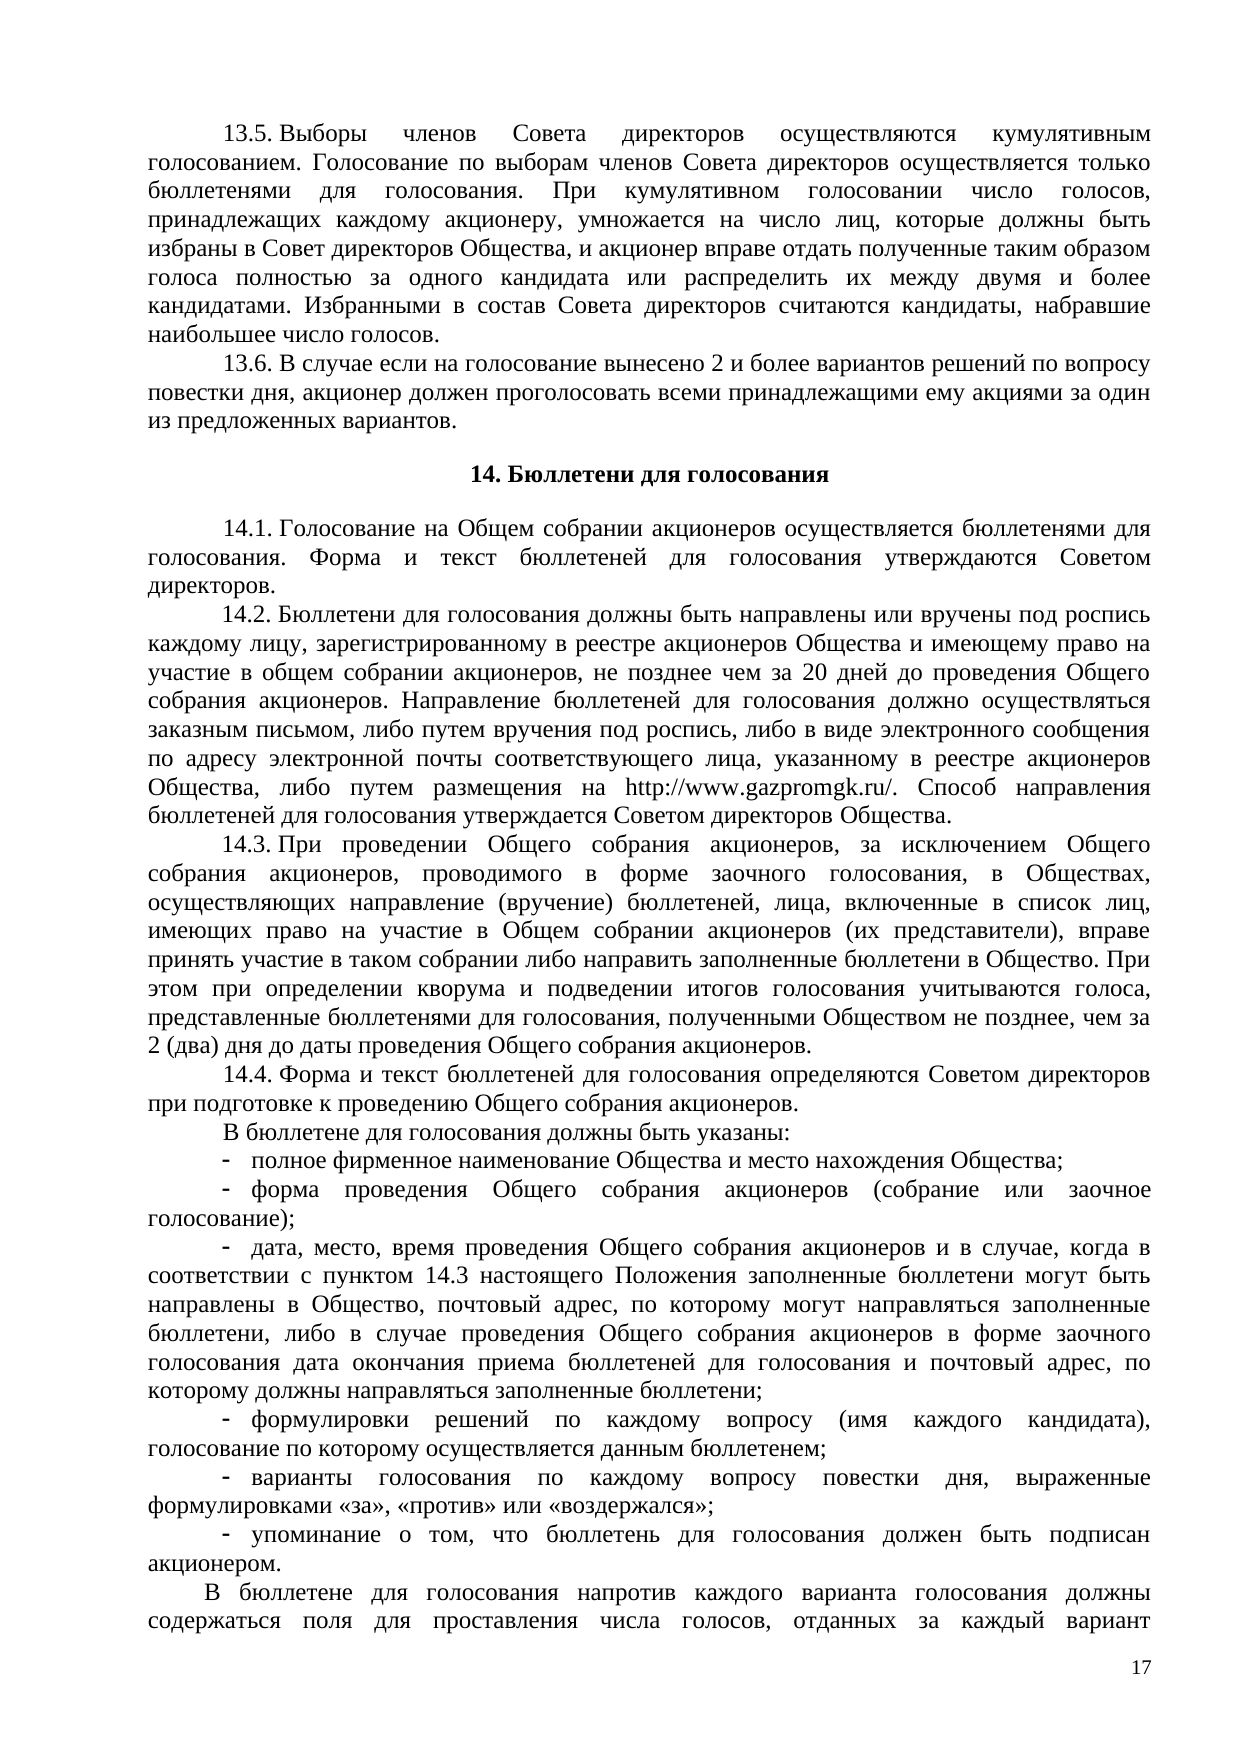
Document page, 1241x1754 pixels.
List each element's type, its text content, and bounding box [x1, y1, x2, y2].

list формулировки решений по каждому вопросу (имя каждого кандидата), голосование по которому осуществляется данным бюллетенем; [148, 1404, 1152, 1462]
text В бюллетене для голосования должны быть указаны: [148, 1117, 1152, 1146]
text 14.3. При проведении Общего собрания акционеров, за исключением Общего собрания акционеров, проводимого в форме заочного голосования, в Обществах, осуществляющих направление (вручение) бюллетеней, лица, включенные в список лиц, имеющих право на участие в Общем собрании акционеров (их представители), вправе принять участие в таком собрании либо направить заполненные бюллетени в Общество. При этом при определении кворума и подведении итогов голосования учитываются голоса, представленные бюллетенями для голосования, полученными Обществом не позднее, чем за 2 (два) дня до даты проведения Общего собрания акционеров. [148, 829, 1152, 1059]
list полное фирменное наименование Общества и место нахождения Общества; [148, 1146, 1152, 1174]
text 14. Бюллетени для голосования [148, 459, 1152, 488]
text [148, 1577, 1152, 1634]
list форма проведения Общего собрания акционеров (собрание или заочное голосование); [148, 1174, 1152, 1232]
list варианты голосования по каждому вопросу повестки дня, выраженные формулировками «за», «против» или «воздержался»; [148, 1462, 1152, 1519]
text 13.5. Выборы членов Совета директоров осуществляются кумулятивным голосованием. Голосование по выборам членов Совета директоров осуществляется только бюллетенями для голосования. При кумулятивном голосовании число голосов, принадлежащих каждому акционеру, умножается на число лиц, которые должны быть избраны в Совет директоров Общества, и акционер вправе отдать полученные таким образом голоса полностью за одного кандидата или распределить их между двумя и более кандидатами. Избранными в состав Совета директоров считаются кандидаты, набравшие наибольшее число голосов. [148, 118, 1152, 348]
text 14.1. Голосование на Общем собрании акционеров осуществляется бюллетенями для голосования. Форма и текст бюллетеней для голосования утверждаются Советом директоров. [148, 513, 1152, 599]
text 14.4. Форма и текст бюллетеней для голосования определяются Советом директоров при подготовке к проведению Общего собрания акционеров. [148, 1059, 1152, 1117]
list дата, место, время проведения Общего собрания акционеров и в случае, когда в соответствии с пунктом 14.3 настоящего Положения заполненные бюллетени могут быть направлены в Общество, почтовый адрес, по которому могут направляться заполненные бюллетени, либо в случае проведения Общего собрания акционеров в форме заочного голосования дата окончания приема бюллетеней для голосования и почтовый адрес, по которому должны направляться заполненные бюллетени; [148, 1232, 1152, 1404]
text 14.2. Бюллетени для голосования должны быть направлены или вручены под роспись каждому лицу, зарегистрированному в реестре акционеров Общества и имеющему право на участие в общем собрании акционеров, не позднее чем за 20 дней до проведения Общего собрания акционеров. Направление бюллетеней для голосования должно осуществляться заказным письмом, либо путем вручения под роспись, либо в виде электронного сообщения по адресу электронной почты соответствующего лица, указанному в реестре акционеров Общества, либо путем размещения на http://www.gazpromgk.ru/. Способ направления бюллетеней для голосования утверждается Советом директоров Общества. [148, 599, 1152, 829]
list упоминание о том, что бюллетень для голосования должен быть подписан акционером. [148, 1519, 1152, 1577]
text 13.6. В случае если на голосование вынесено 2 и более вариантов решений по вопросу повестки дня, акционер должен проголосовать всеми принадлежащими ему акциями за один из предложенных вариантов. [148, 348, 1152, 434]
